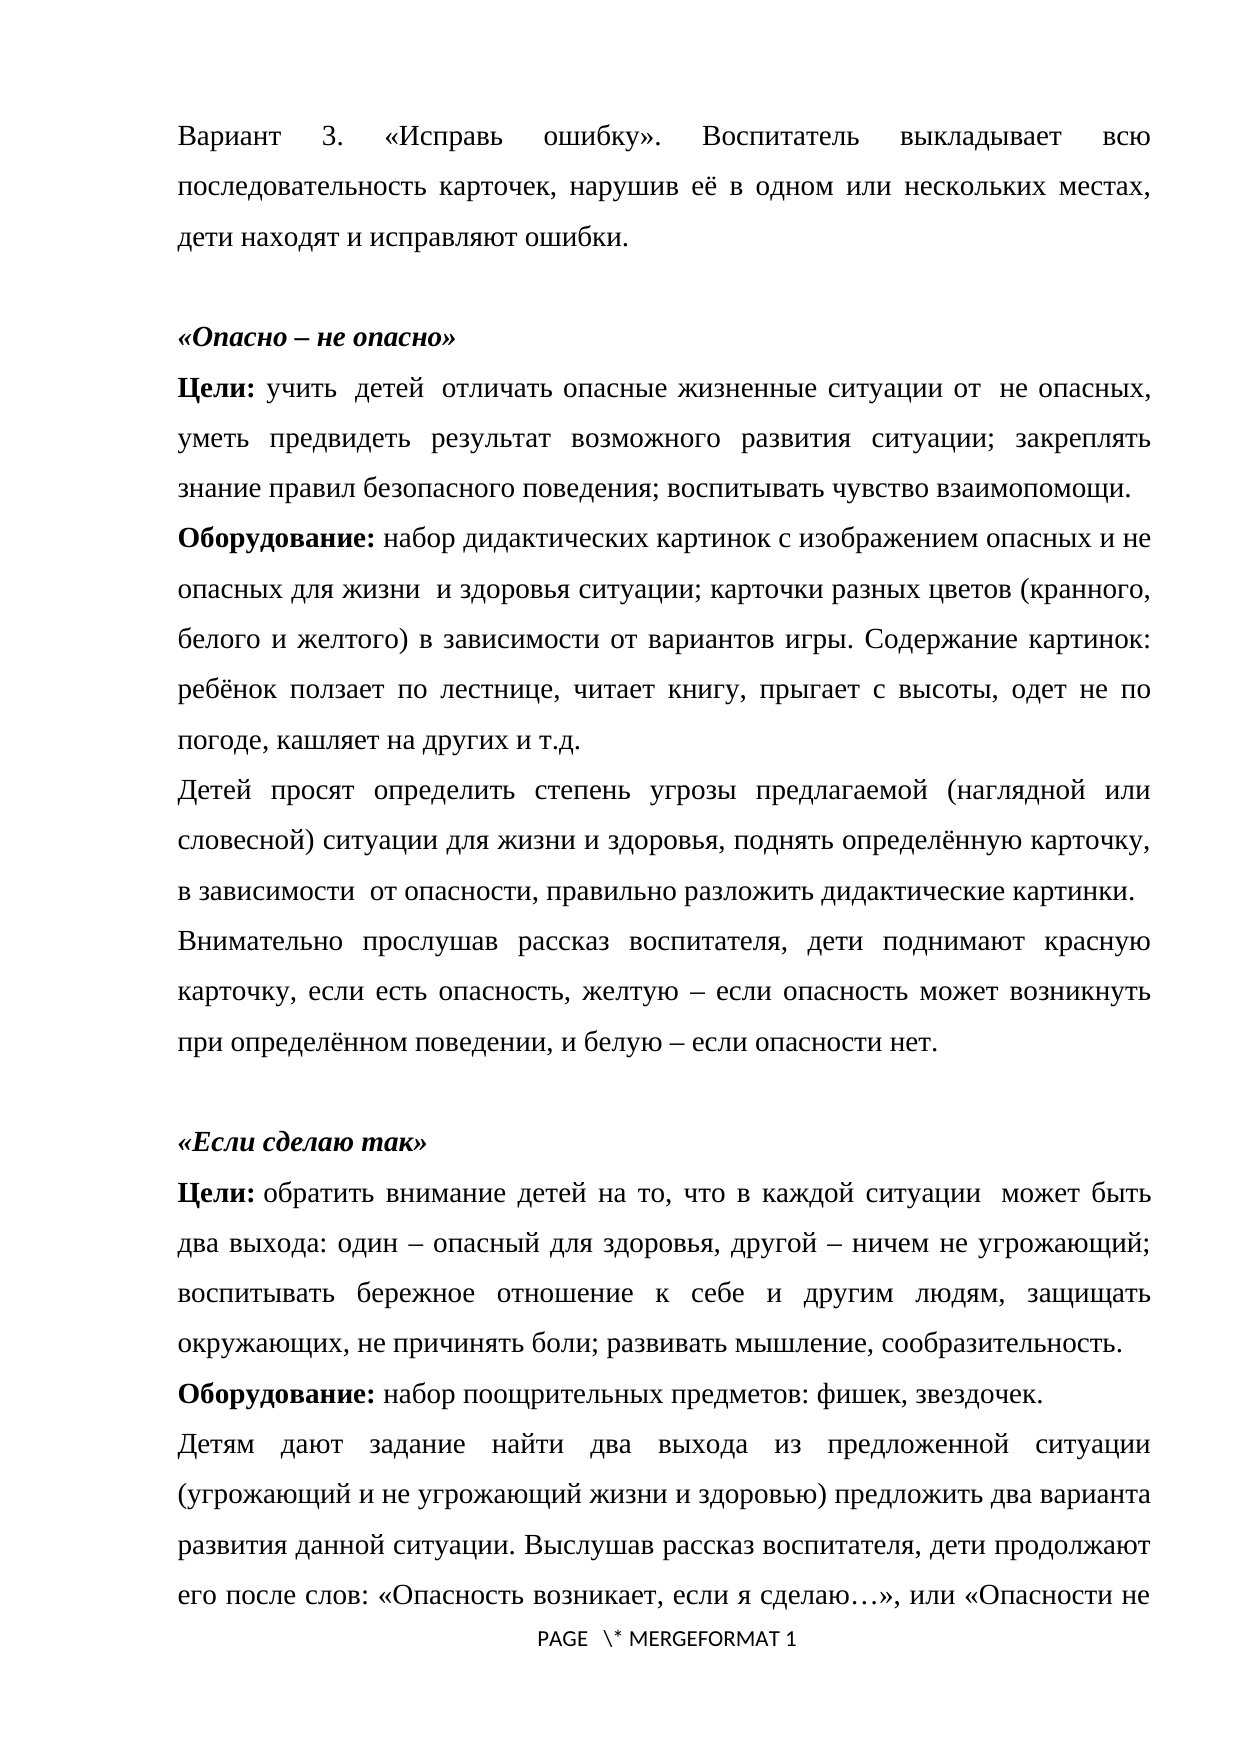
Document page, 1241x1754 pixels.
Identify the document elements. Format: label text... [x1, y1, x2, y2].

text Цели: обратить внимание детей на то, что в каждой ситуации может быть два выхода: один – опасный для здоровья, другой – ничем не угрожающий; воспитывать бережное отношение к себе и другим людям, защищать окружающих, не причинять боли; развивать мышление, сообразительность. [177, 1175, 1152, 1359]
text Вариант 3. «Исправь ошибку». Воспитатель выкладывает всю последовательность карточек, нарушив её в одном или нескольких местах, дети находят и исправляют ошибки. [177, 118, 1152, 252]
text Детей просят определить степень угрозы предлагаемой (наглядной или словесной) ситуации для жизни и здоровья, поднять определённую карточку, в зависимости от опасности, правильно разложить дидактические картинки. [177, 772, 1152, 906]
text Цели: учить детей отличать опасные жизненные ситуации от не опасных, уметь предвидеть результат возможного развития ситуации; закреплять знание правил безопасного поведения; воспитывать чувство взаимопомощи. [177, 370, 1152, 504]
text Оборудование: набор поощрительных предметов: фишек, звездочек. [177, 1376, 1152, 1409]
text Оборудование: набор дидактических картинок с изображением опасных и не опасных для жизни и здоровья ситуации; карточки разных цветов (кранного, белого и желтого) в зависимости от вариантов игры. Содержание картинок: ребёнок ползает по лестнице, читает книгу, прыгает с высоты, одет не по погоде, кашляет на других и т.д. [177, 521, 1152, 755]
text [177, 1426, 1152, 1611]
text «Опасно – не опасно» [177, 319, 1152, 353]
text Внимательно прослушав рассказ воспитателя, дети поднимают красную карточку, если есть опасность, желтую – если опасность может возникнуть при определённом поведении, и белую – если опасности нет. [177, 923, 1152, 1057]
text «Если сделаю так» [177, 1124, 1152, 1158]
